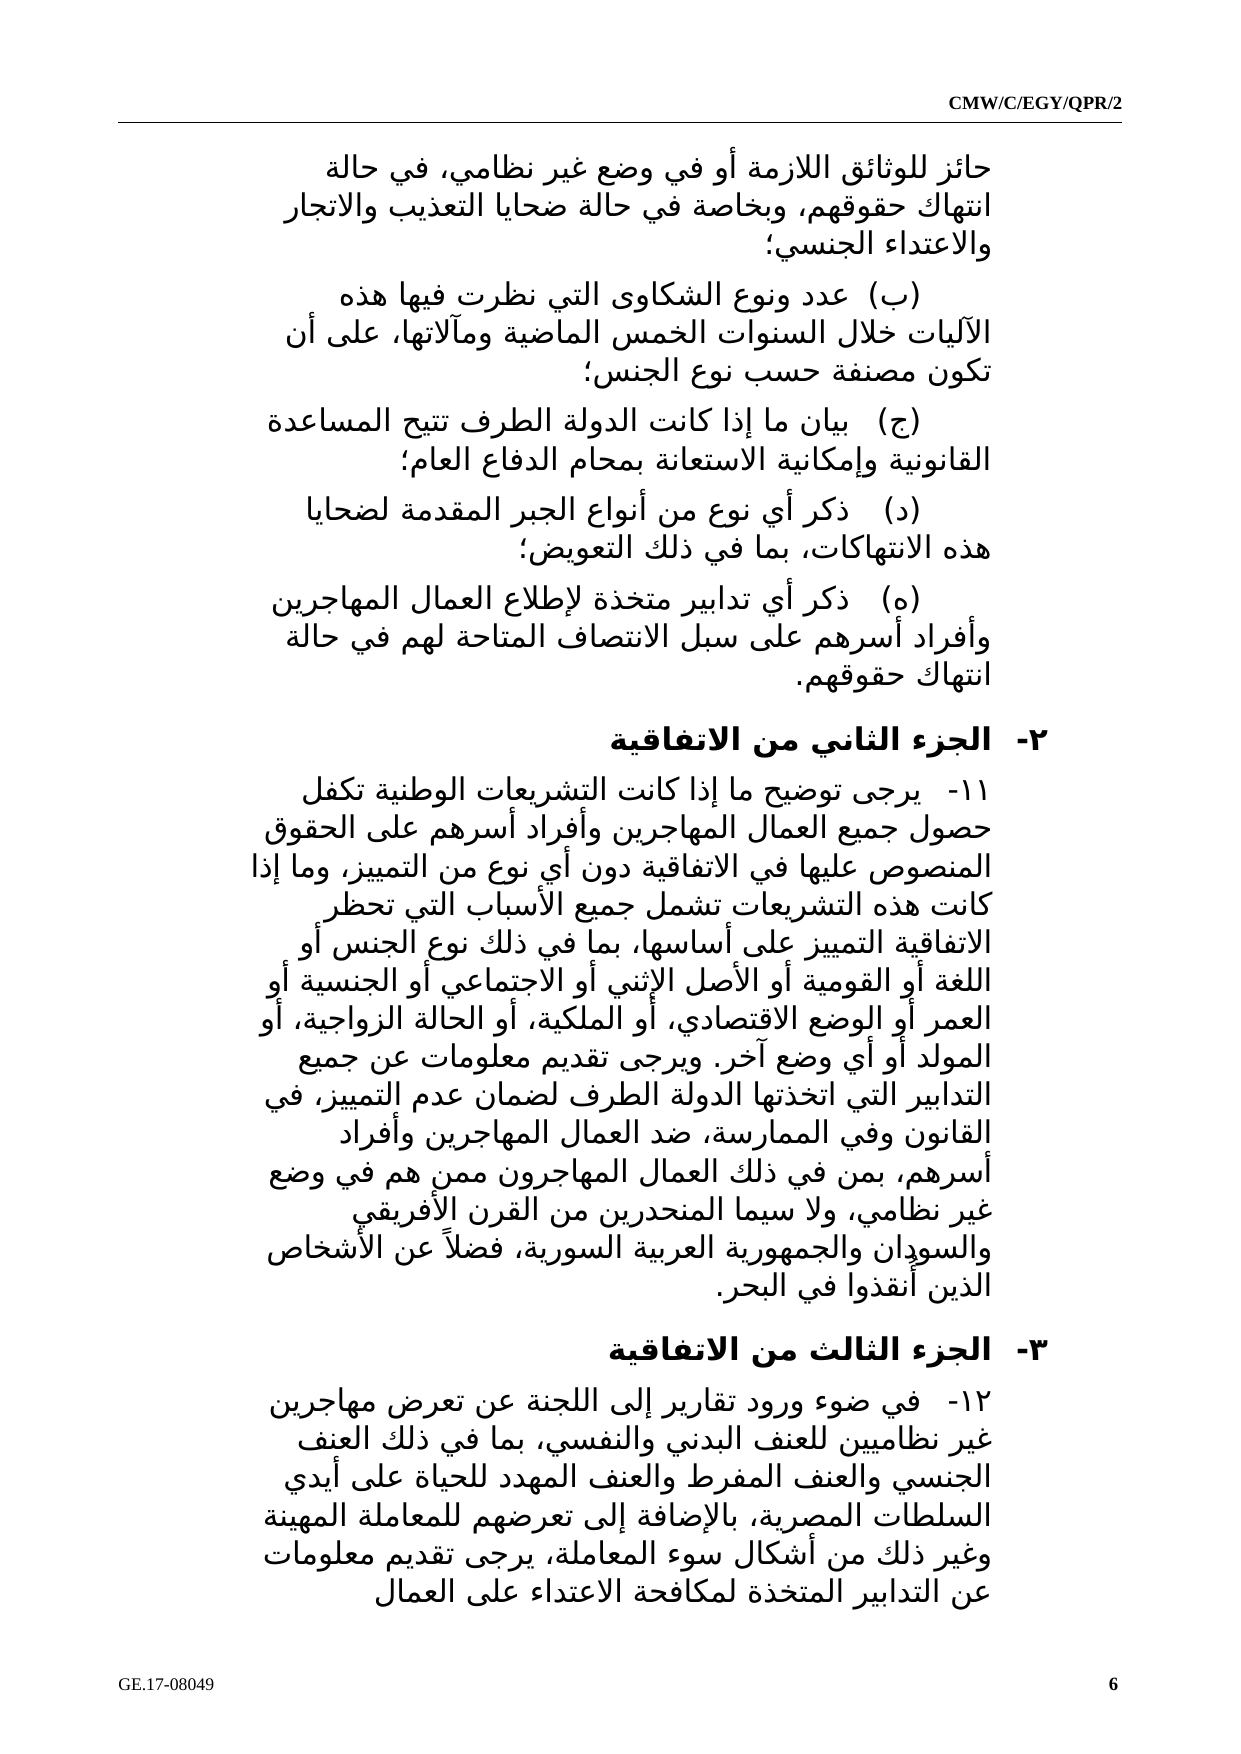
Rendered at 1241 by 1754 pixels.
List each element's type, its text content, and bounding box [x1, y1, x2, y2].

text (ب) عدد ونوع الشكاوى التي نظرت فيها هذه الآليات خلال السنوات الخمس الماضية ومآلاتها، على أن تكون مصنفة حسب نوع الجنس؛ [248, 274, 992, 389]
text ٢- الجزء الثاني من الاتفاقية [248, 718, 1122, 758]
text (د) ذكر أي نوع من أنواع الجبر المقدمة لضحايا هذه الانتهاكات، بما في ذلك التعويض؛ [248, 490, 992, 566]
text ٣- الجزء الثالث من الاتفاقية [248, 1329, 1122, 1369]
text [248, 1381, 992, 1610]
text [248, 148, 992, 262]
text (ه) ذكر أي تدابير متخذة لإطلاع العمال المهاجرين وأفراد أسرهم على سبل الانتصاف المتاحة لهم في حالة انتهاك حقوقهم. [248, 579, 992, 693]
text ١١- يرجى توضيح ما إذا كانت التشريعات الوطنية تكفل حصول جميع العمال المهاجرين وأفراد أسرهم على الحقوق المنصوص عليها في الاتفاقية دون أي نوع من التمييز، وما إذا كانت هذه التشريعات تشمل جميع الأسباب التي تحظر الاتفاقية التمييز على أساسها، بما في ذلك نوع الجنس أو اللغة أو القومية أو الأصل الإثني أو الاجتماعي أو الجنسية أو العمر أو الوضع الاقتصادي، أو الملكية، أو الحالة الزواجية، أو المولد أو أي وضع آخر. ويرجى تقديم معلومات عن جميع التدابير التي اتخذتها الدولة الطرف لضمان عدم التمييز، في القانون وفي الممارسة، ضد العمال المهاجرين وأفراد أسرهم، بمن في ذلك العمال المهاجرون ممن هم في وضع غير نظامي، ولا سيما المنحدرين من القرن الأفريقي والسودان والجمهورية العربية السورية، فضلاً عن الأشخاص الذين أُنقذوا في البحر. [248, 770, 992, 1304]
text (ج) بيان ما إذا كانت الدولة الطرف تتيح المساعدة القانونية وإمكانية الاستعانة بمحام الدفاع العام؛ [248, 401, 992, 478]
